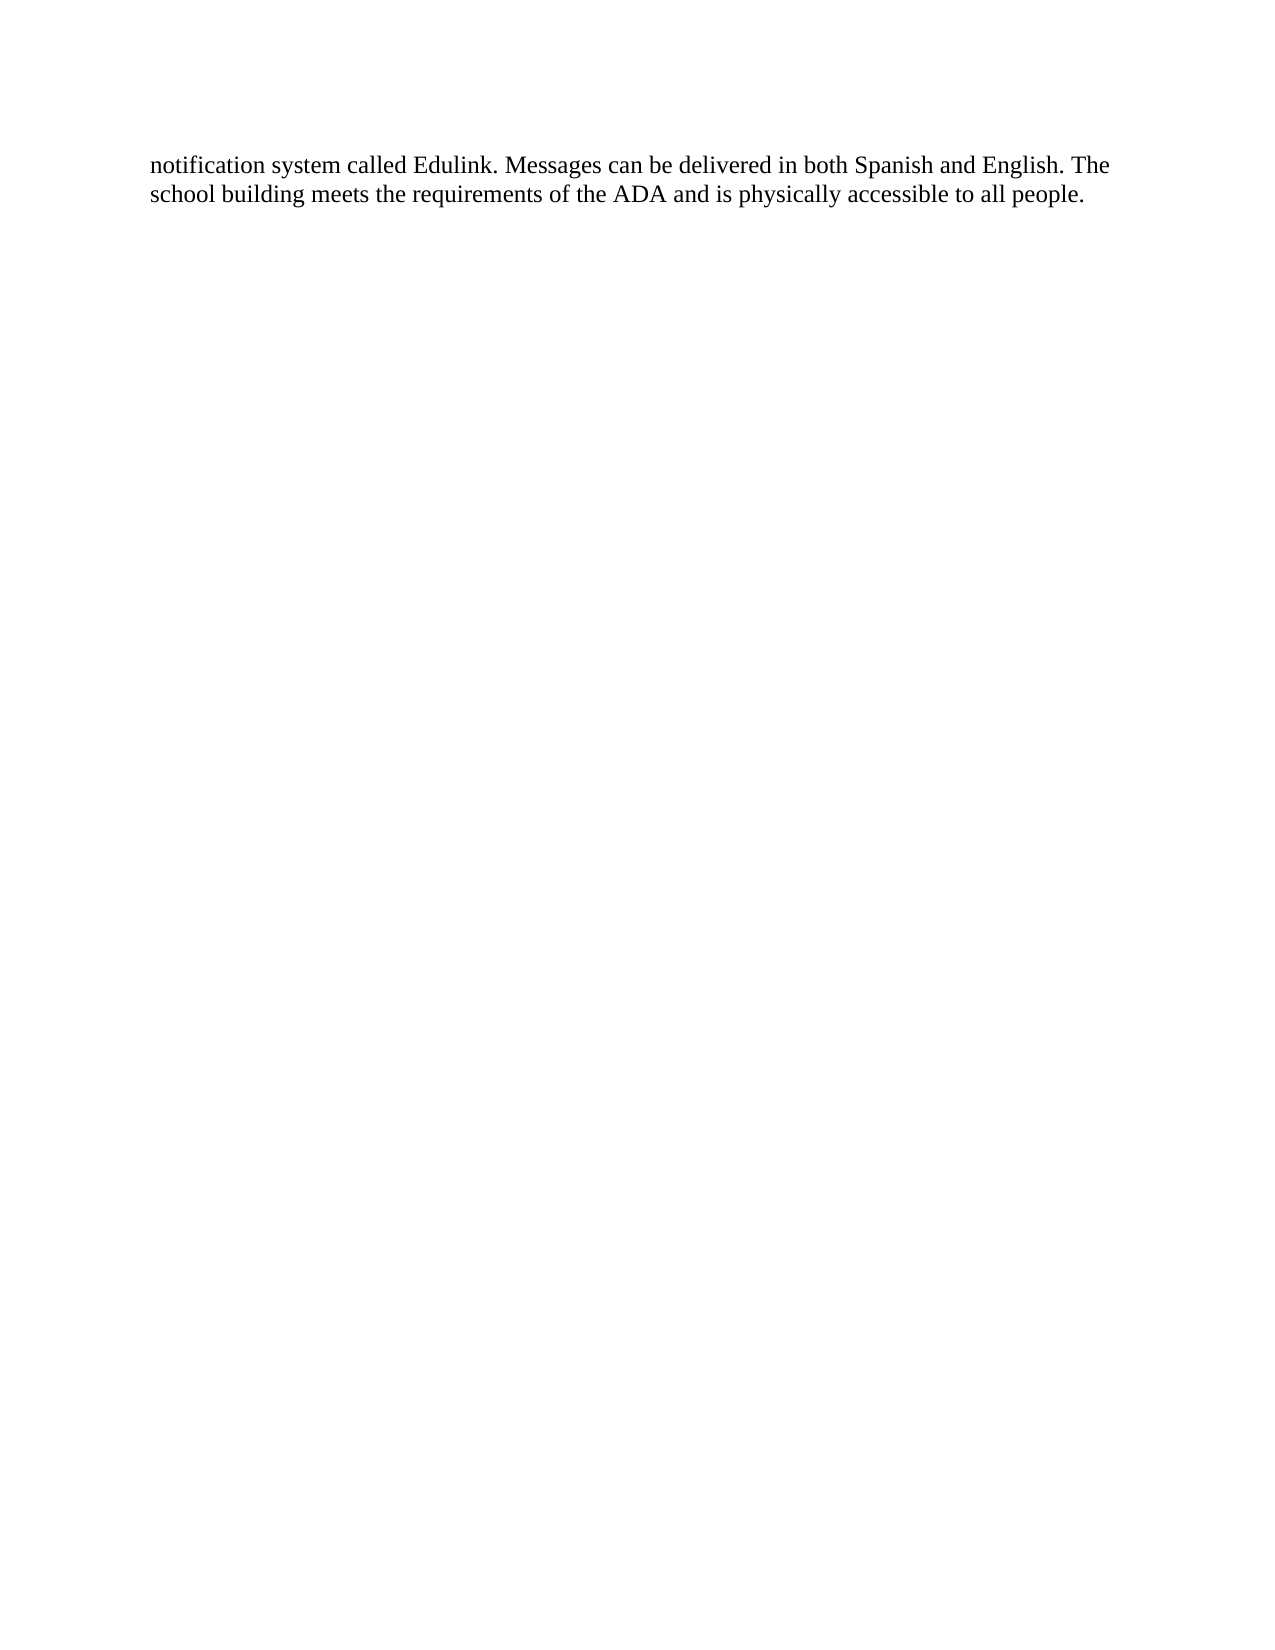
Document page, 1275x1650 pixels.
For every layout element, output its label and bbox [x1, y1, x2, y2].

text [150, 150, 1125, 207]
